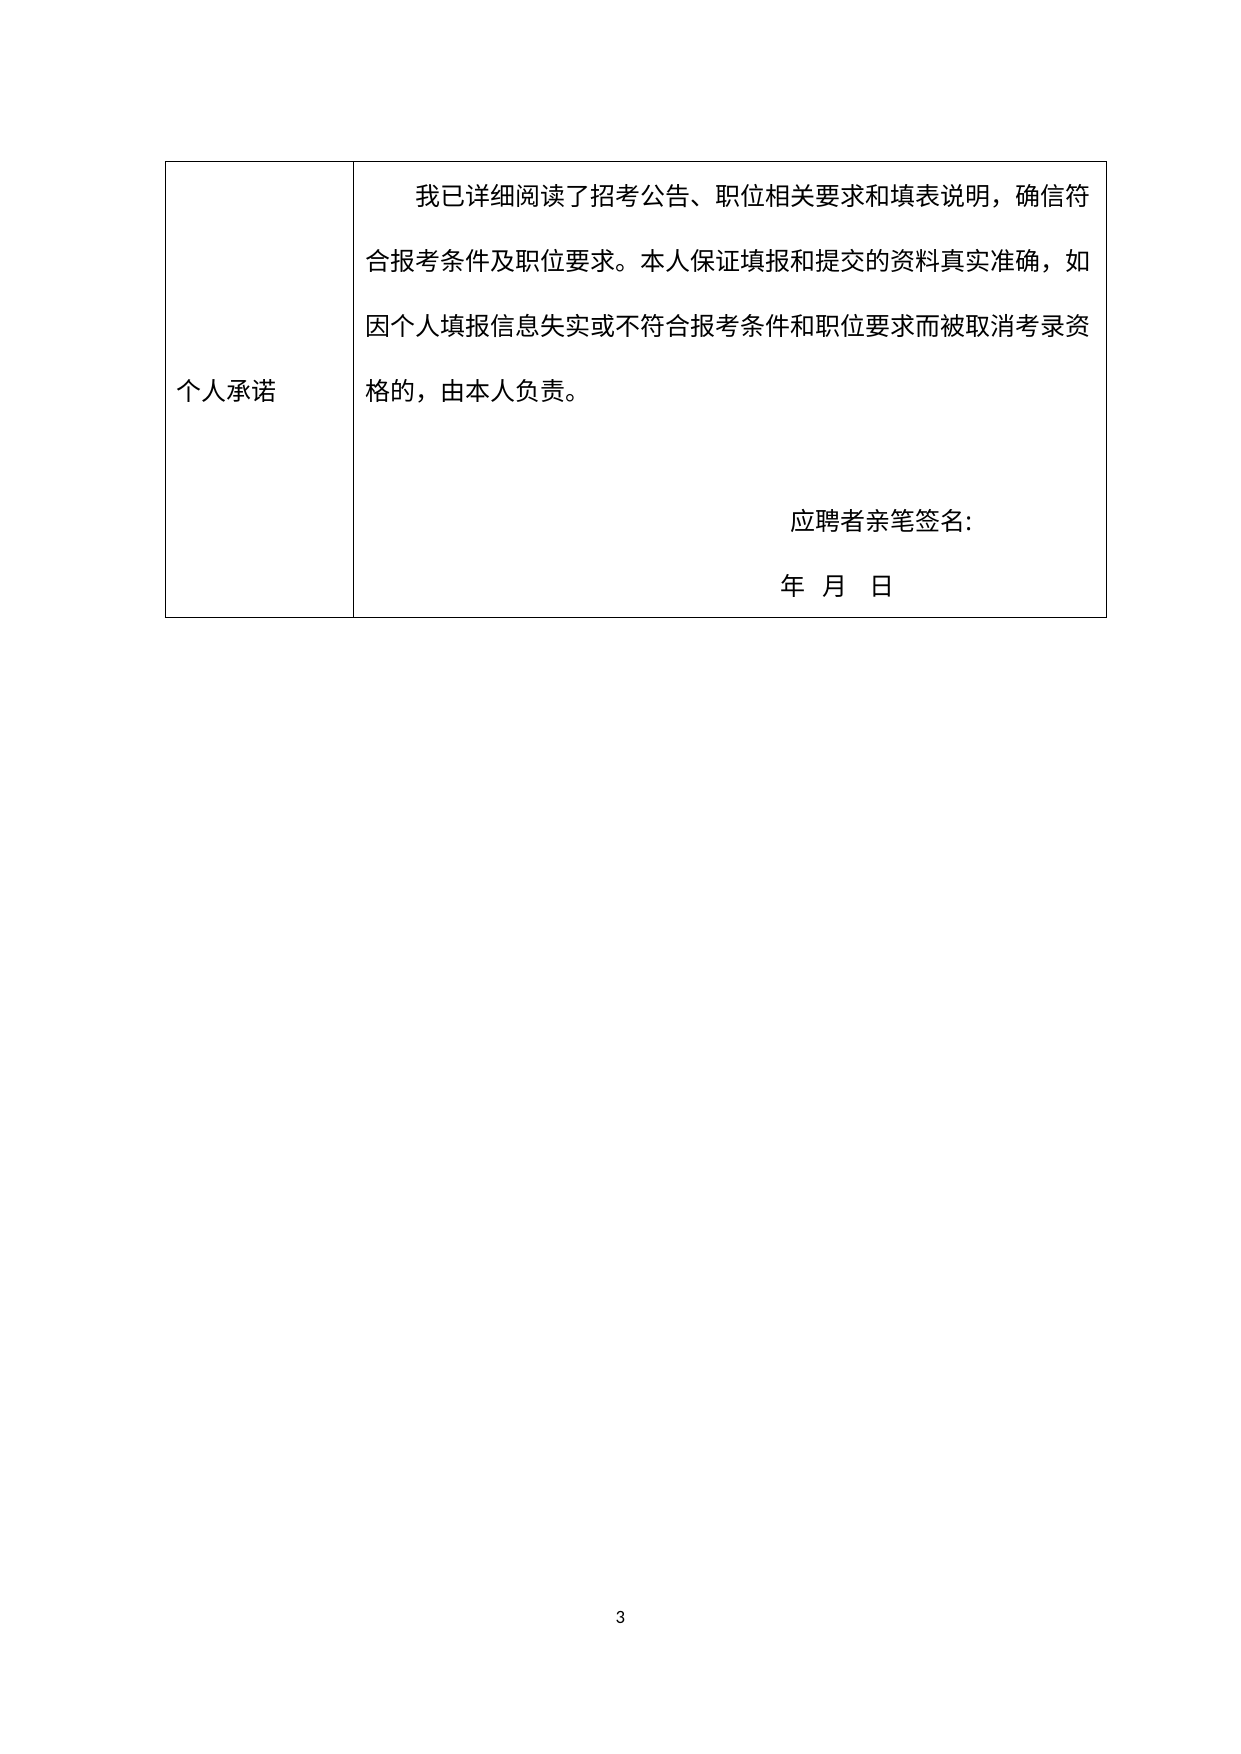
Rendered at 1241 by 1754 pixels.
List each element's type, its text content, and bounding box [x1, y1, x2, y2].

table_cell 我已详细阅读了招考公告、职位相关要求和填表说明，确信符合报考条件及职位要求。本人保证填报和提交的资料真实准确，如因个人填报信息失实或不符合报考条件和职位要求而被取消考录资格的，由本人负责。 应聘者亲笔签名: 年 月 日 [354, 162, 1106, 617]
table_cell 个人承诺 [166, 162, 353, 617]
